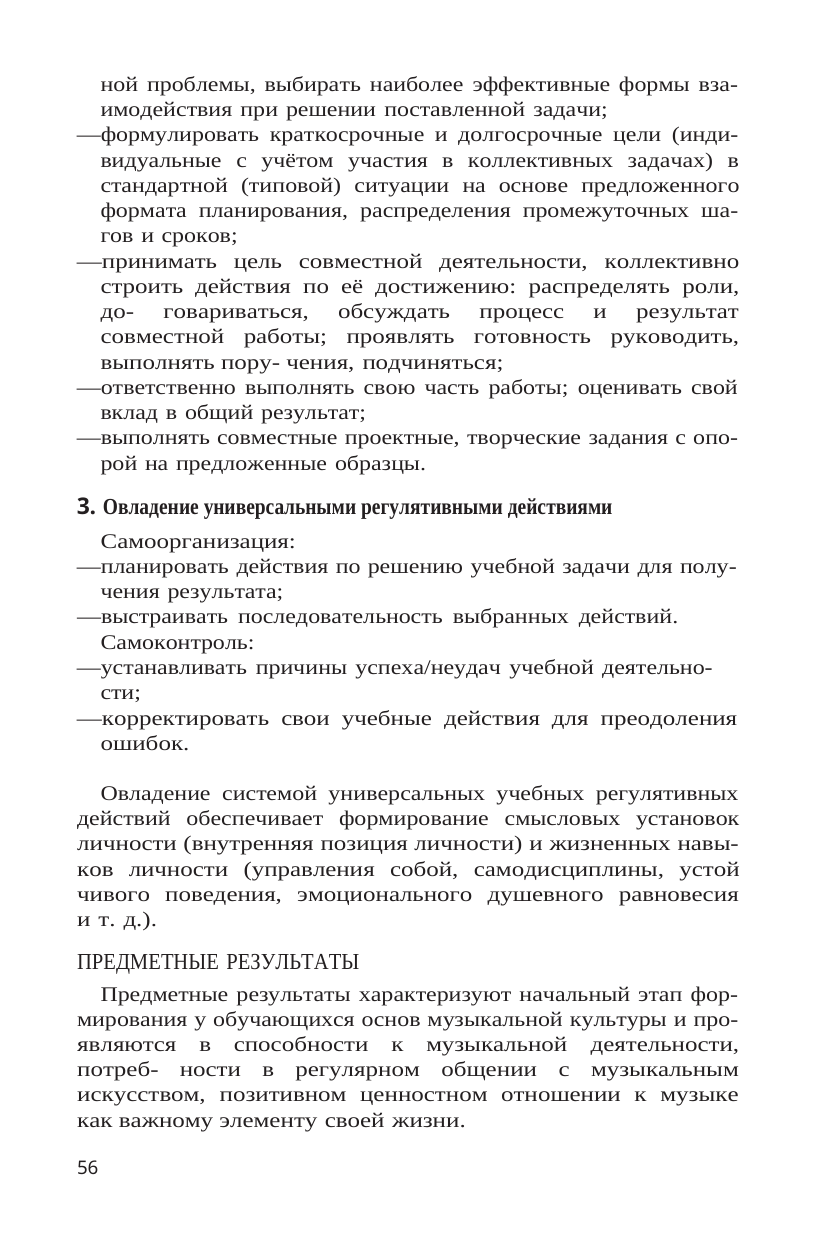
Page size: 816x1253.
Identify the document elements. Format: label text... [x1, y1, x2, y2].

text —выстраивать последовательность выбранных действий. [77, 604, 751, 628]
text —выполнять совместные проектные, творческие задания с опо- рой на предложенные образцы. [77, 425, 739, 474]
text —корректировать свои учебные действия для преодоления ошибок. [77, 705, 740, 755]
text —ответственно выполнять свою часть работы; оценивать свой вклад в общий результат; [77, 375, 739, 424]
subtitle Овладение универсальными регулятивными действиями [77, 490, 751, 521]
text Овладение системой универсальных учебных регулятивных действий обеспечивает формирование смысловых установок личности (внутренняя позиция личности) и жизненных навы- ков личности (управления собой, самодисциплины, устой чивого поведения, эмоционального душевного равновесия и т. д.). [77, 781, 739, 931]
text Самоорганизация: [100, 529, 751, 553]
text Предметные результаты характеризуют начальный этап фор- мирования у обучающихся основ музыкальной культуры и про- являются в способности к музыкальной деятельности, потреб- ности в регулярном общении с музыкальным искусством, позитивном ценностном отношении к музыке как важному элементу своей жизни. [77, 981, 739, 1132]
text ной проблемы, выбирать наиболее эффективные формы вза- имодействия при решении поставленной задачи; [100, 72, 739, 121]
text —планировать действия по решению учебной задачи для полу- чения результата; [77, 554, 740, 603]
text —устанавливать причины успеха/неудач учебной деятельно- сти; [77, 655, 740, 704]
text —принимать цель совместной деятельности, коллективно строить действия по её достижению: распределять роли, до- говариваться, обсуждать процесс и результат совместной работы; проявлять готовность руководить, выполнять пору- чения, подчиняться; [77, 249, 739, 374]
subtitle ПРЕДМЕТНЫЕ РЕЗУЛЬТАТЫ [77, 948, 751, 974]
text —формулировать краткосрочные и долгосрочные цели (инди- видуальные с учётом участия в коллективных задачах) в стандартной (типовой) ситуации на основе предложенного формата планирования, распределения промежуточных ша- гов и сроков; [77, 122, 739, 247]
text Самоконтроль: [100, 629, 751, 654]
text 56 [77, 1154, 751, 1179]
